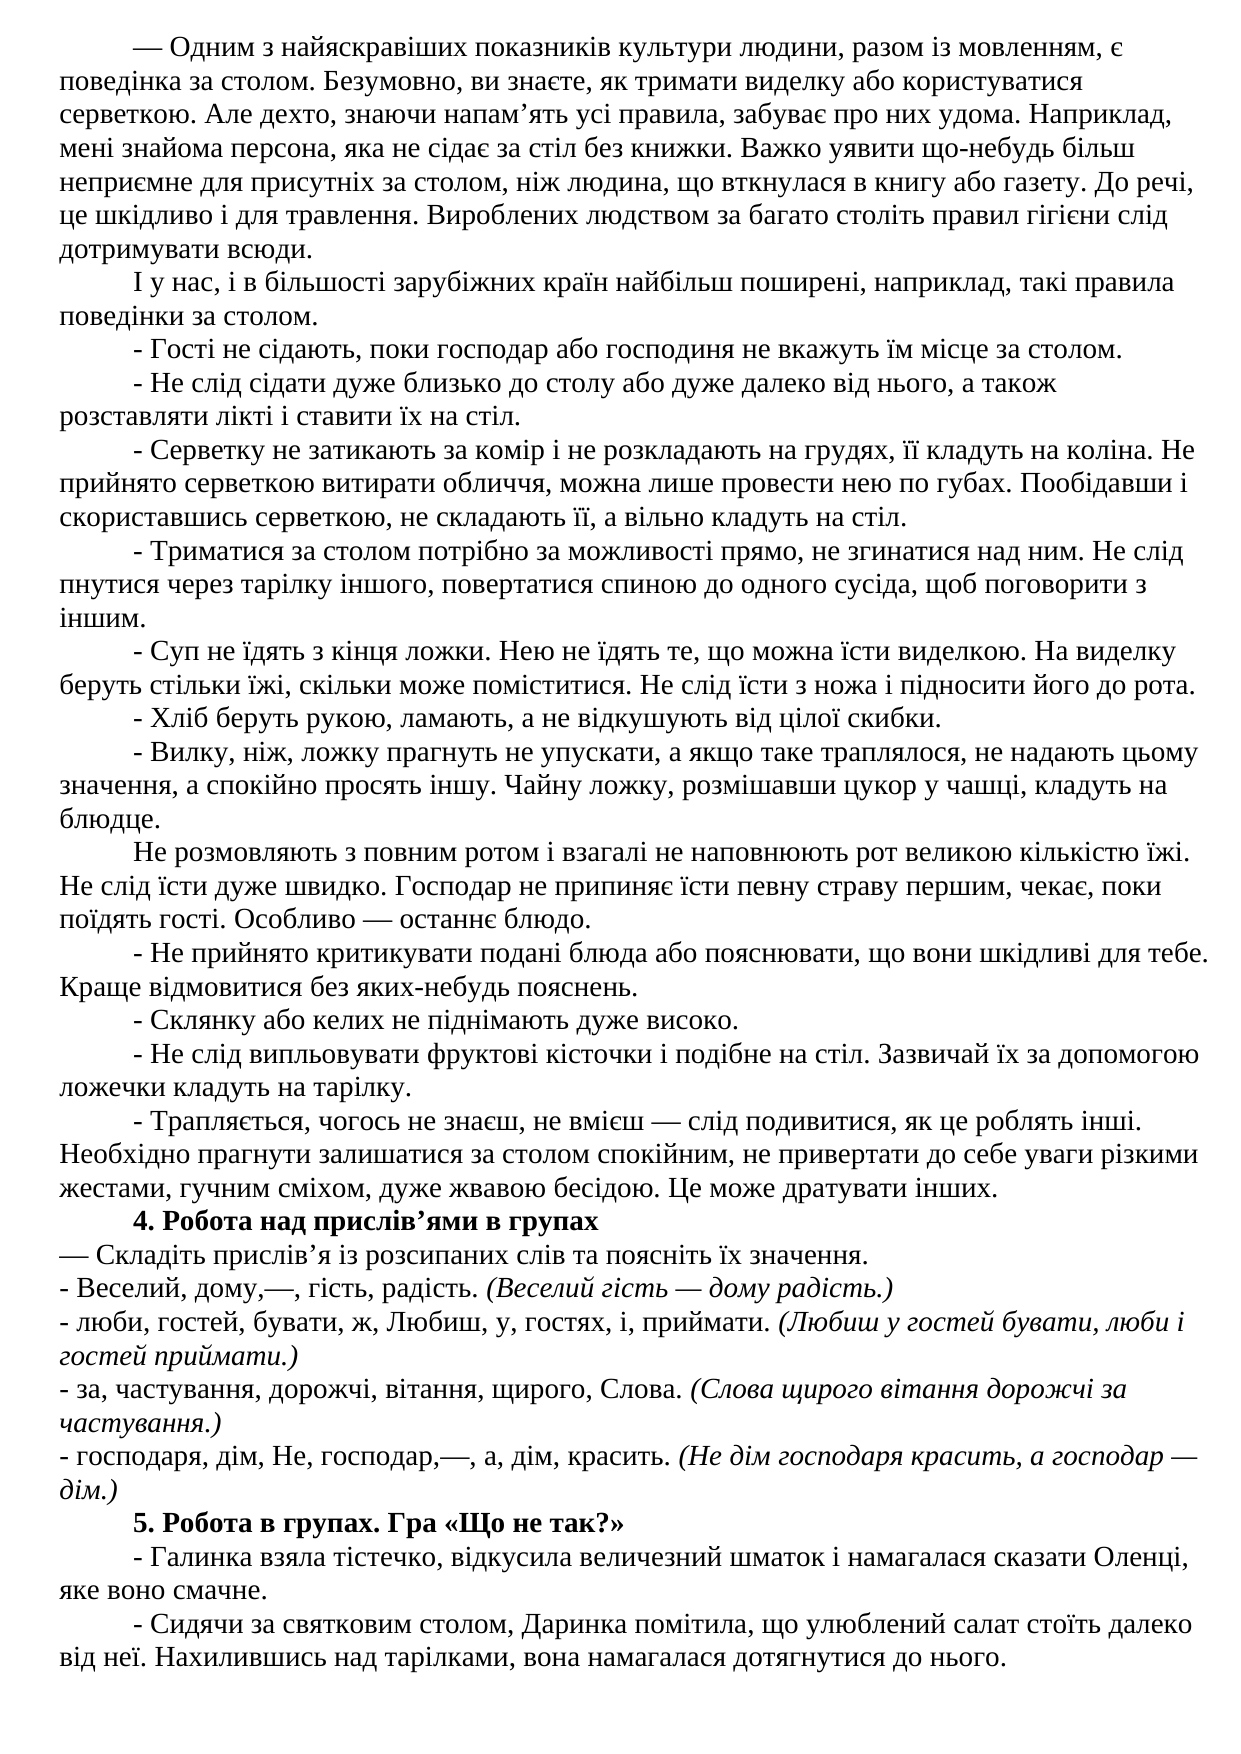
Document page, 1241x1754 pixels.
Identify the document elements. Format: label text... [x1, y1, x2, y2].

text 5. Робота в групах. Гра «Що не так?» [59, 1505, 1211, 1539]
text І у нас, і в більшості зарубіжних країн найбільш поширені, наприклад, такі правила поведінки за столом. [59, 264, 1211, 331]
text - Гості не сідають, поки господар або господиня не вкажуть їм місце за столом. [59, 331, 1211, 365]
text - Не слід сідати дуже близько до столу або дуже далеко від нього, а також розставляти лікті і ставити їх на стіл. [59, 365, 1211, 432]
text - господаря, дім, Не, господар,—, а, дім, красить. (Не дім господаря красить, а господар — дім.) [59, 1438, 1211, 1505]
text — Одним з найяскравіших показників культури людини, разом із мовленням, є поведінка за столом. Безумовно, ви знаєте, як тримати виделку або користуватися серветкою. Але дехто, знаючи напам’ять усі правила, забуває про них удома. Наприклад, мені знайома персона, яка не сідає за стіл без книжки. Важко уявити що-небудь більш неприємне для присутніх за столом, ніж людина, що вткнулася в книгу або газету. До речі, це шкідливо і для травлення. Вироблених людством за багато століть правил гігієни слід дотримувати всюди. [59, 29, 1211, 264]
text - Вилку, ніж, ложку прагнуть не упускати, а якщо таке траплялося, не надають цьому значення, а спокійно просять іншу. Чайну ложку, розмішавши цукор у чашці, кладуть на блюдце. [59, 734, 1211, 834]
text Не розмовляють з повним ротом і взагалі не наповнюють рот великою кількістю їжі. Не слід їсти дуже швидко. Господар не припиняє їсти певну страву першим, чекає, поки поїдять гості. Особливо — останнє блюдо. [59, 834, 1211, 935]
text - Суп не їдять з кінця ложки. Нею не їдять те, що можна їсти виделкою. На виделку беруть стільки їжі, скільки може поміститися. Не слід їсти з ножа і підносити його до рота. [59, 633, 1211, 700]
text - Не прийнято критикувати подані блюда або пояснювати, що вони шкідливі для тебе. Краще відмовитися без яких-небудь пояснень. [59, 935, 1211, 1002]
text - Триматися за столом потрібно за можливості прямо, не згинатися над ним. Не слід пнутися через тарілку іншого, повертатися спиною до одного сусіда, щоб поговорити з іншим. [59, 533, 1211, 633]
text - Трапляється, чогось не знаєш, не вмієш — слід подивитися, як це роблять інші. Необхідно прагнути залишатися за столом спокійним, не привертати до себе уваги різкими жестами, гучним сміхом, дуже жвавою бесідою. Це може дратувати інших. [59, 1103, 1211, 1203]
text - Склянку або келих не піднімають дуже високо. [59, 1002, 1211, 1036]
text 4. Робота над прислів’ями в групах [59, 1203, 1211, 1237]
text - за, частування, дорожчі, вітання, щирого, Слова. (Слова щирого вітання дорожчі за частування.) [59, 1371, 1211, 1438]
text - Сидячи за святковим столом, Даринка помітила, що улюблений салат стоїть далеко від неї. Нахилившись над тарілками, вона намагалася дотягнутися до нього. [59, 1606, 1211, 1673]
text - Веселий, дому,—, гість, радість. (Веселий гість — дому радість.) [59, 1271, 1211, 1304]
text - Хліб беруть рукою, ламають, а не відкушують від цілої скибки. [59, 700, 1211, 734]
text - Не слід випльовувати фруктові кісточки і подібне на стіл. Зазвичай їх за допомогою ложечки кладуть на тарілку. [59, 1036, 1211, 1103]
text - Серветку не затикають за комір і не розкладають на грудях, її кладуть на коліна. Не прийнято серветкою витирати обличчя, можна лише провести нею по губах. Пообідавши і скориставшись серветкою, не складають її, а вільно кладуть на стіл. [59, 432, 1211, 533]
text - Галинка взяла тістечко, відкусила величезний шматок і намагалася сказати Оленці, яке воно смачне. [59, 1539, 1211, 1606]
text — Складіть прислів’я із розсипаних слів та поясніть їх значення. [59, 1237, 1211, 1271]
text - люби, гостей, бувати, ж, Любиш, у, гостях, і, приймати. (Любиш у гостей бувати, люби і гостей приймати.) [59, 1304, 1211, 1371]
